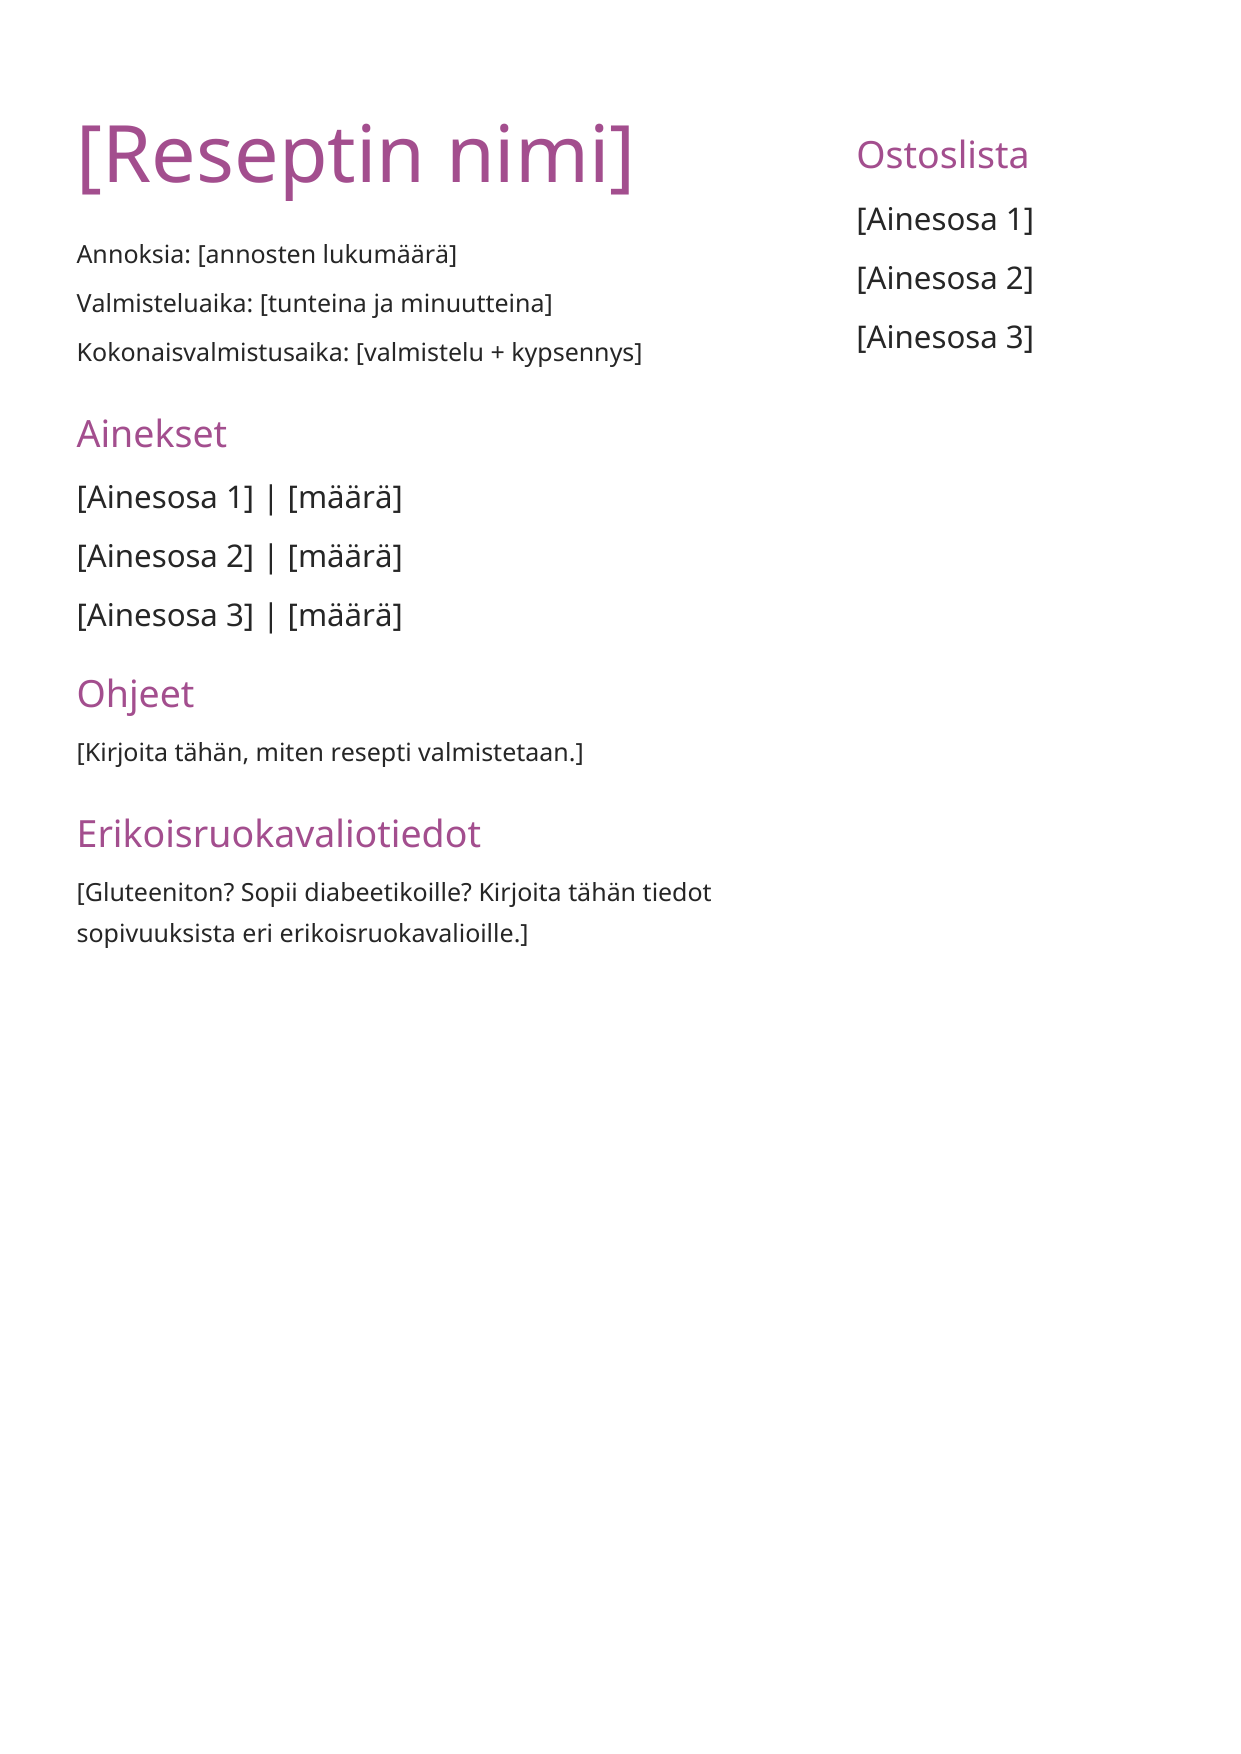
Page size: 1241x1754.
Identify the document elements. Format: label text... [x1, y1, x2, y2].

table_header [Reseptin nimi] Annoksia: [annosten lukumäärä] Valmisteluaika: [tunteina ja minuutteina] Kokonaisvalmistusaika: [valmistelu + kypsennys] Ainekset [Ainesosa 1] | [määrä] [Ainesosa 2] | [määrä] [Ainesosa 3] | [määrä] Ohjeet [Kirjoita tähän, miten resepti valmistetaan.] Erikoisruokavaliotiedot [Gluteeniton? Sopii diabeetikoille? Kirjoita tähän tiedot sopivuuksista eri erikoisruokavalioille.] [76, 98, 856, 963]
table_header Ostoslista [Ainesosa 1] [Ainesosa 2] [Ainesosa 3] [856, 98, 1164, 963]
